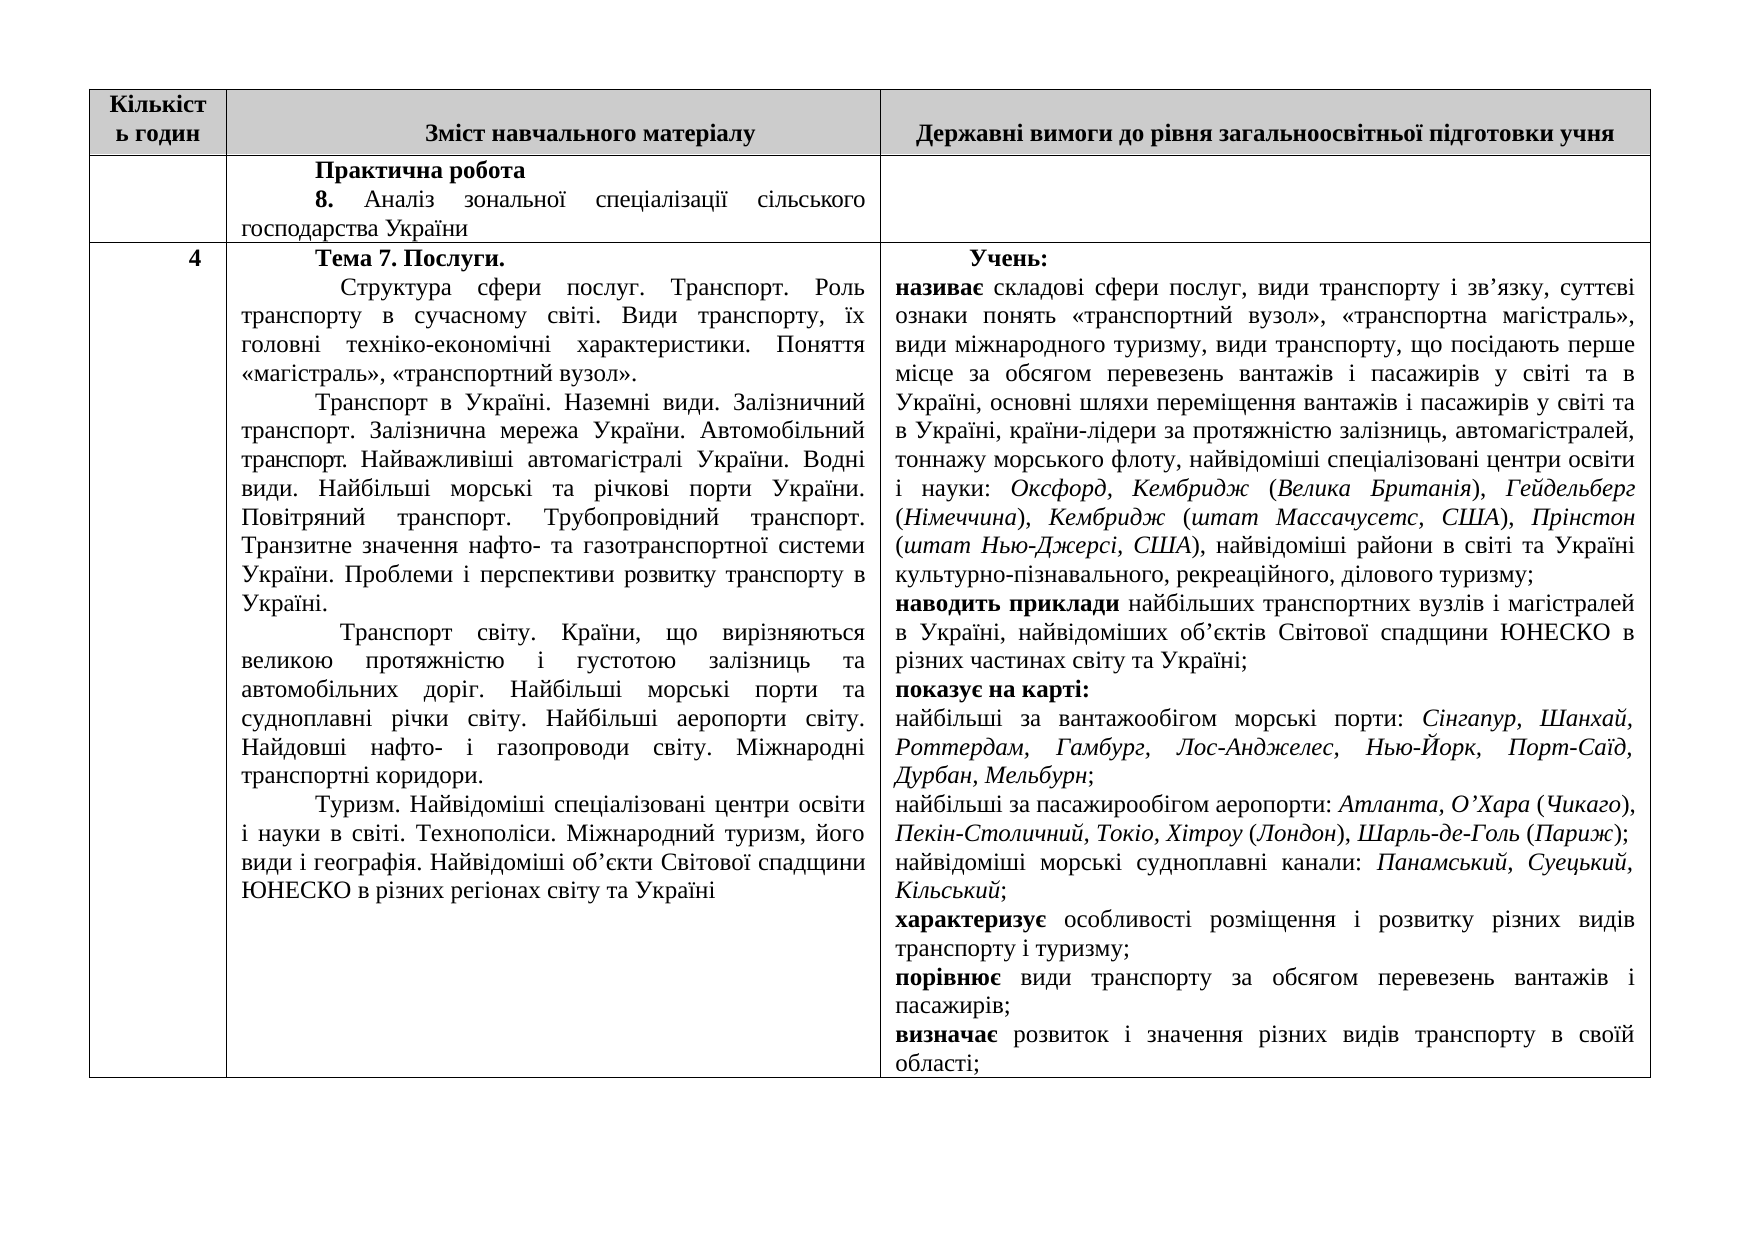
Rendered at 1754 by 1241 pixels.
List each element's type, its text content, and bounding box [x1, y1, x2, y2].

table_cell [881, 156, 1650, 242]
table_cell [227, 156, 880, 242]
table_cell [881, 243, 1650, 1077]
table_header Кількість годин [90, 90, 226, 154]
table_cell 4 [90, 243, 226, 1077]
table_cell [227, 243, 880, 1077]
table_header Державні вимоги до рівня загальноосвітньої підготовки учня [881, 90, 1650, 154]
table_header Зміст навчального матеріалу [227, 90, 880, 154]
table_cell 5 [90, 156, 226, 242]
